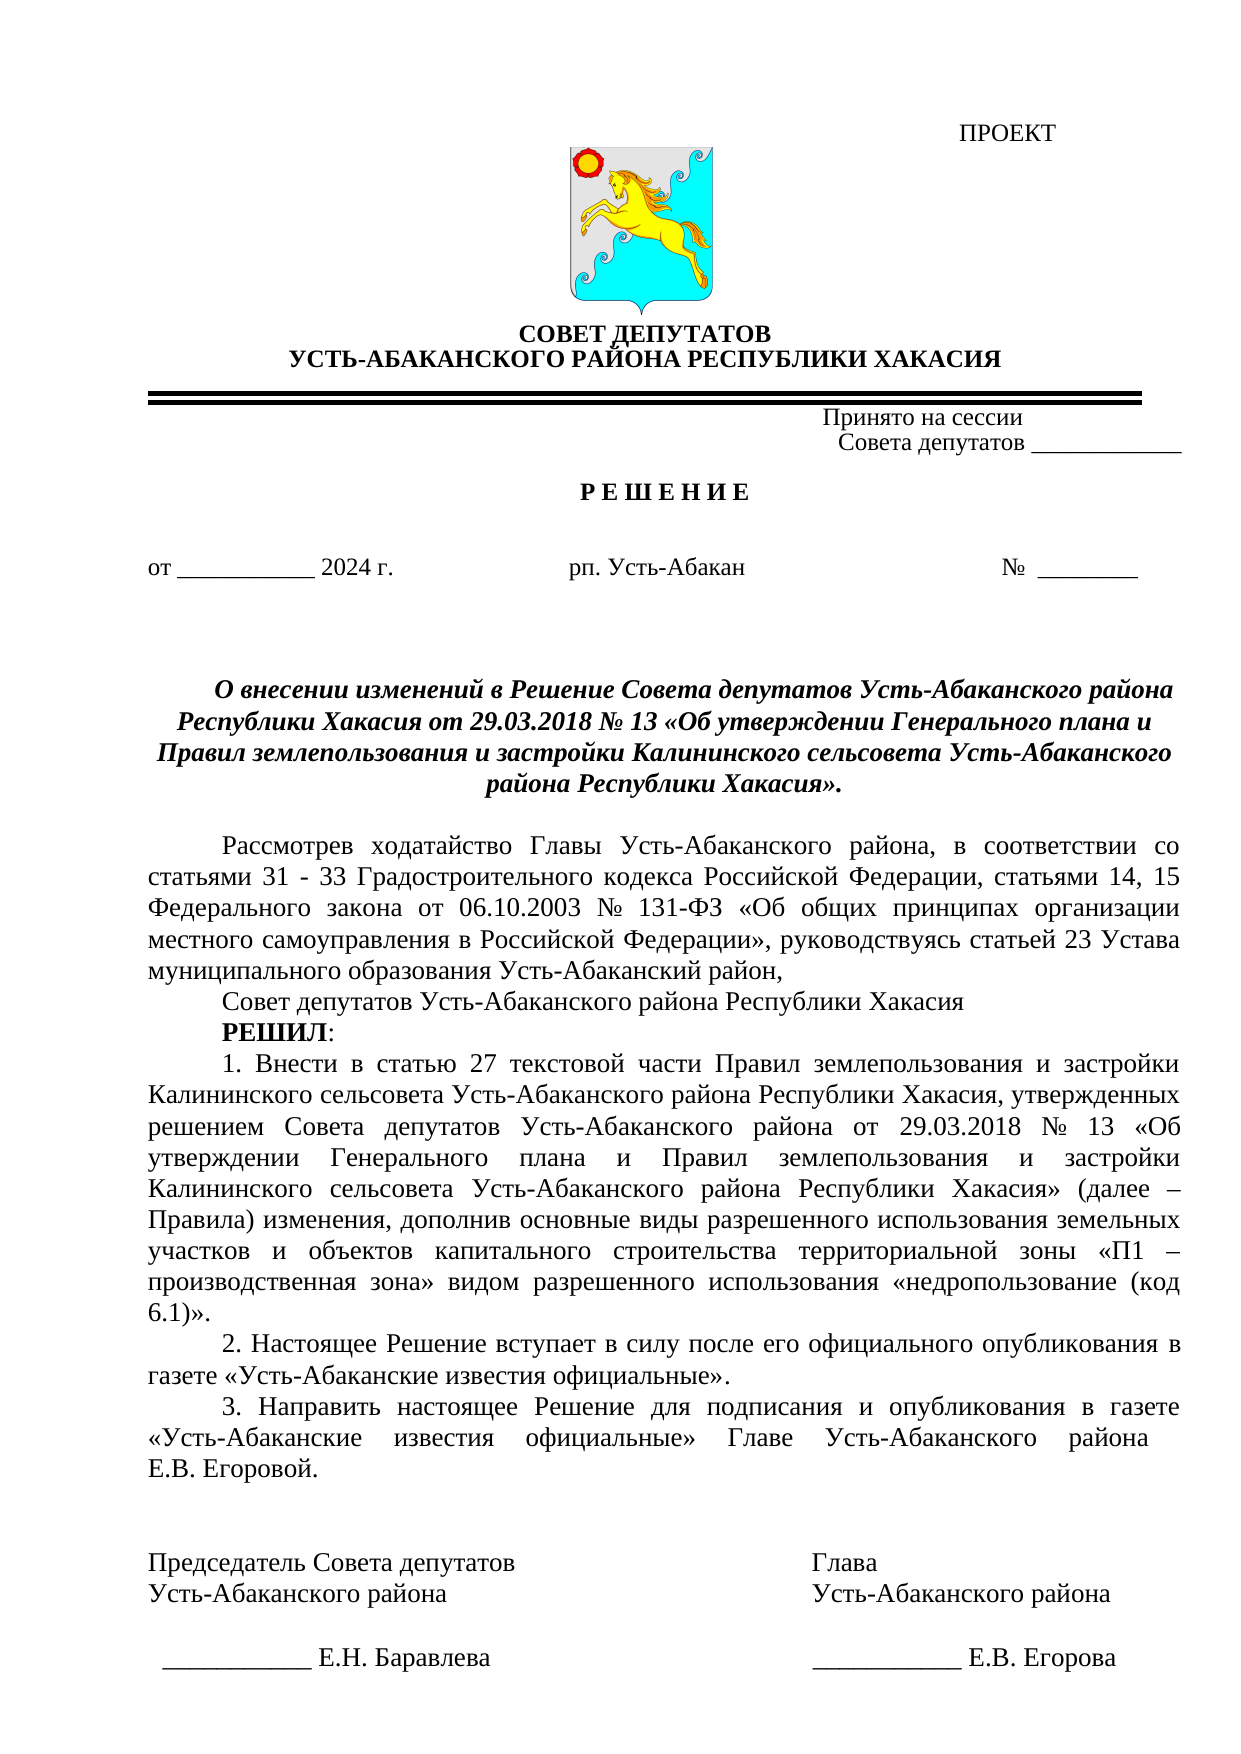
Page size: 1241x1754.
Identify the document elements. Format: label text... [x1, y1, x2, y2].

text Совет депутатов Усть-Абаканского района Республики Хакасия [148, 985, 1181, 1016]
text Усть-Абаканского района Усть-Абаканского района [148, 1577, 1181, 1608]
text 1. Внести в статью 27 текстовой части Правил землепользования и застройки Калининского сельсовета Усть-Абаканского района Республики Хакасия, утвержденных решением Совета депутатов Усть-Абаканского района от 29.03.2018 № 13 «Об утверждении Генерального плана и Правил землепользования и застройки Калининского сельсовета Усть-Абаканского района Республики Хакасия» (далее – Правила) изменения, дополнив основные виды разрешенного использования земельных участков и объектов капитального строительства территориальной зоны «П1 – производственная зона» видом разрешенного использования «недропользование (код 6.1)». [148, 1047, 1181, 1328]
text Председатель Совета депутатов Глава [148, 1546, 1181, 1577]
text Р Е Ш Е Н И Е [148, 480, 1181, 505]
text Совета депутатов ____________ [148, 430, 1181, 455]
text РЕШИЛ: [148, 1016, 1181, 1047]
text 2. Настоящее Решение вступает в силу после его официального опубликования в газете «Усть-Абаканские известия официальные». [148, 1328, 1181, 1390]
text Рассмотрев ходатайство Главы Усть-Абаканского района, в соответствии со статьями 31 - 33 Градостроительного кодекса Российской Федерации, статьями 14, 15 Федерального закона от 06.10.2003 № 131-ФЗ «Об общих принципах организации местного самоуправления в Российской Федерации», руководствуясь статьей 23 Устава муниципального образования Усть-Абаканский район, [148, 829, 1181, 985]
text Принято на сессии [590, 405, 1181, 430]
text О внесении изменений в Решение Совета депутатов Усть-Абаканского района Республики Хакасия от 29.03.2018 № 13 «Об утверждении Генерального плана и Правил землепользования и застройки Калининского сельсовета Усть-Абаканского района Республики Хакасия». [148, 673, 1181, 798]
text от ___________ 2024 г. рп. Усть-Абакан № ________ [148, 555, 1181, 580]
table_header [148, 147, 1142, 322]
table_cell СОВЕТ ДЕПУТАТОВ УСТЬ-АБАКАНСКОГО РАЙОНА РЕСПУБЛИКИ ХАКАСИЯ [148, 322, 1142, 391]
text ПРОЕКТ [959, 118, 1181, 147]
list ___________ Е.Н. Баравлева ___________ Е.В. Егорова [162, 1641, 1181, 1673]
text 3. Направить настоящее Решение для подписания и опубликования в газете «Усть-Абаканские известия официальные» Главе Усть-Абаканского района Е.В. Егоровой. [148, 1390, 1181, 1483]
